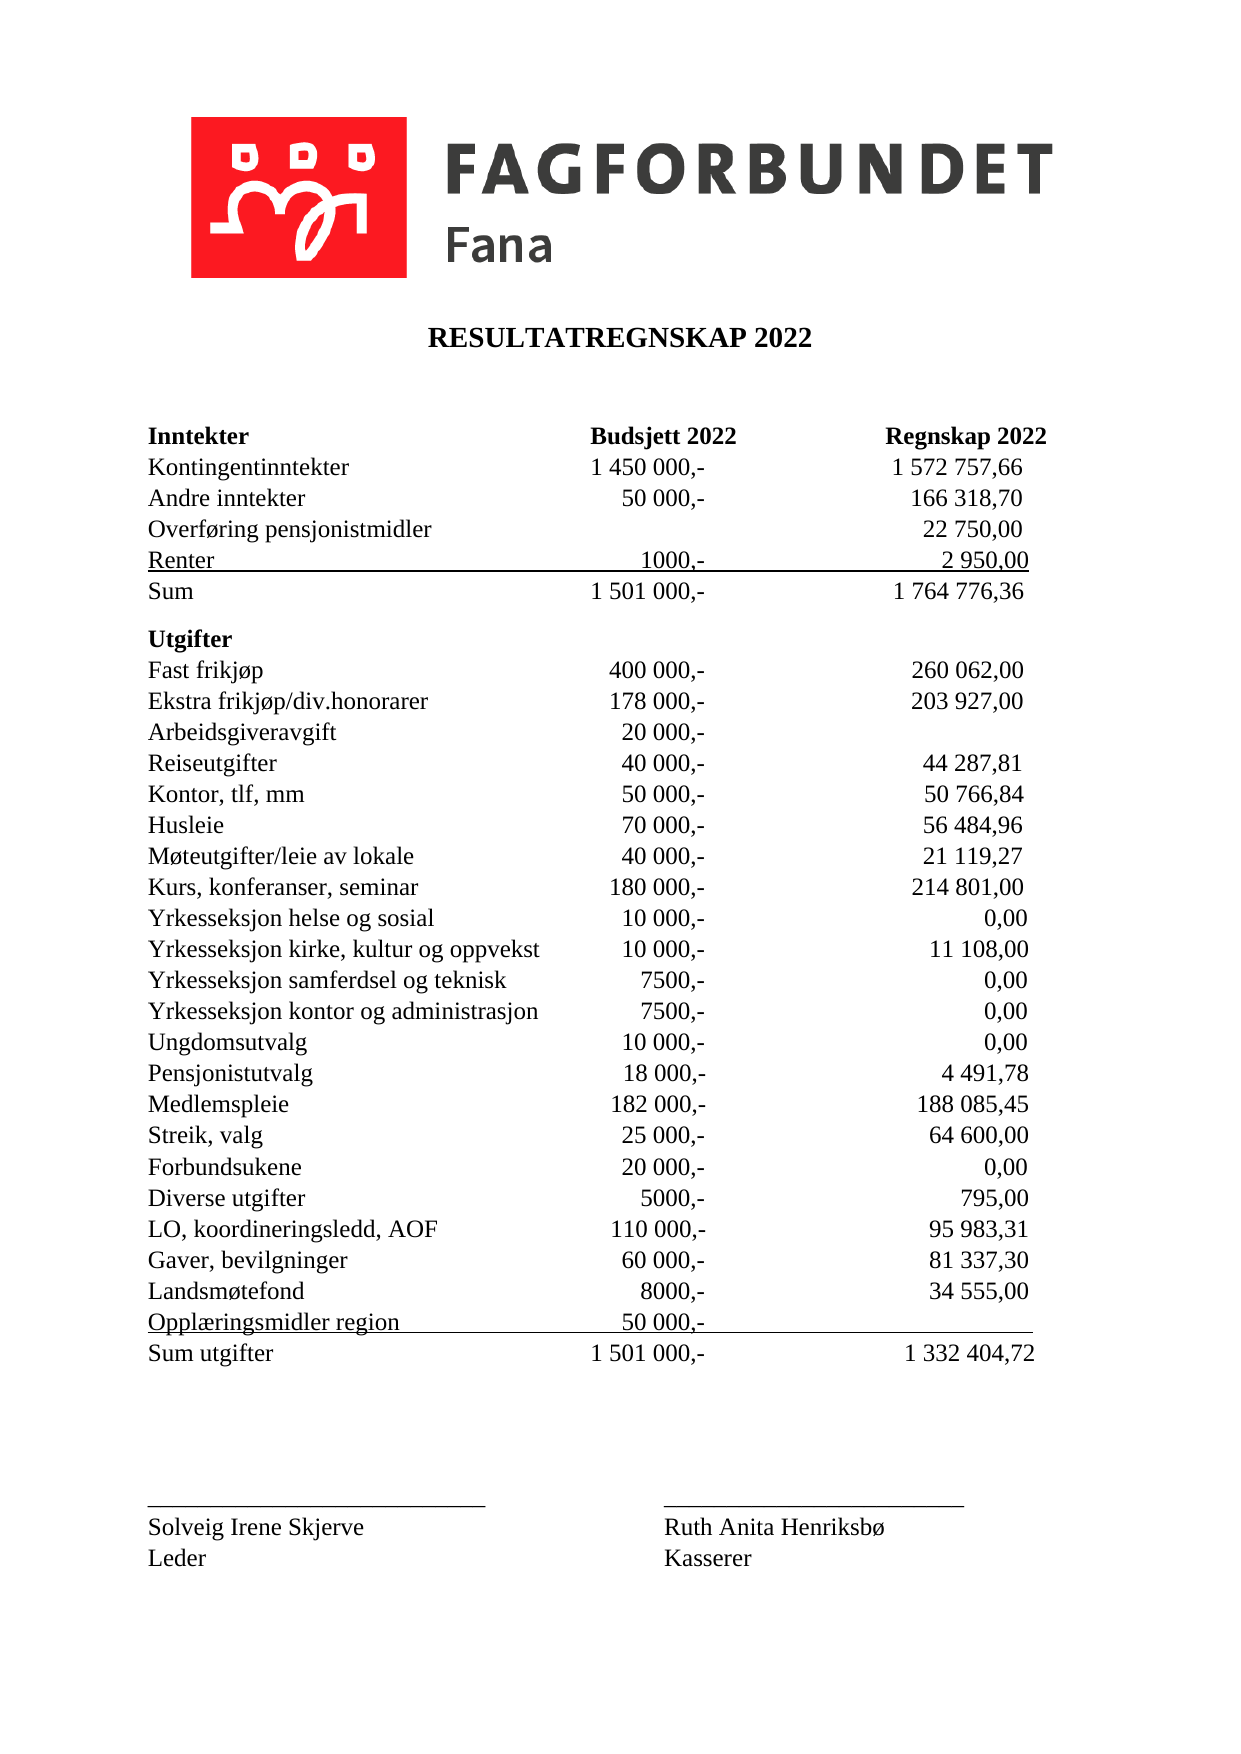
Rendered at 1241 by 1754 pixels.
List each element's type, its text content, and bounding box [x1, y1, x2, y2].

text Inntekter Budsjett 2022 Regnskap 2022 Kontingentinntekter 1 450 000,- 1 572 757,66 Andre inntekter 50 000,- 166 318,70 Overføring pensjonistmidler 22 750,00 Renter 1000,- 2 950,00 Sum 1 501 000,- 1 764 776,36 [148, 421, 1093, 605]
text Utgifter Fast frikjøp 400 000,- 260 062,00 Ekstra frikjøp/div.honorarer 178 000,- 203 927,00 Arbeidsgiveravgift 20 000,- Reiseutgifter 40 000,- 44 287,81 Kontor, tlf, mm 50 000,- 50 766,84 Husleie 70 000,- 56 484,96 Møteutgifter/leie av lokale 40 000,- 21 119,27 Kurs, konferanser, seminar 180 000,- 214 801,00 Yrkesseksjon helse og sosial 10 000,- 0,00 Yrkesseksjon kirke, kultur og oppvekst 10 000,- 11 108,00 Yrkesseksjon samferdsel og teknisk 7500,- 0,00 Yrkesseksjon kontor og administrasjon 7500,- 0,00 Ungdomsutvalg 10 000,- 0,00 Pensjonistutvalg 18 000,- 4 491,78 Medlemspleie 182 000,- 188 085,45 Streik, valg 25 000,- 64 600,00 Forbundsukene 20 000,- 0,00 Diverse utgifter 5000,- 795,00 LO, koordineringsledd, AOF 110 000,- 95 983,31 Gaver, bevilgninger 60 000,- 81 337,30 Landsmøtefond 8000,- 34 555,00 Opplæringsmidler region 50 000,- Sum utgifter 1 501 000,- 1 332 404,72 [148, 624, 1093, 1367]
text RESULTATREGNSKAP 2022 [148, 321, 1093, 354]
text ___________________________ ________________________ Solveig Irene Skjerve Ruth Anita Henriksbø Leder Kasserer [148, 1481, 1093, 1572]
picture [147, 73, 1093, 321]
